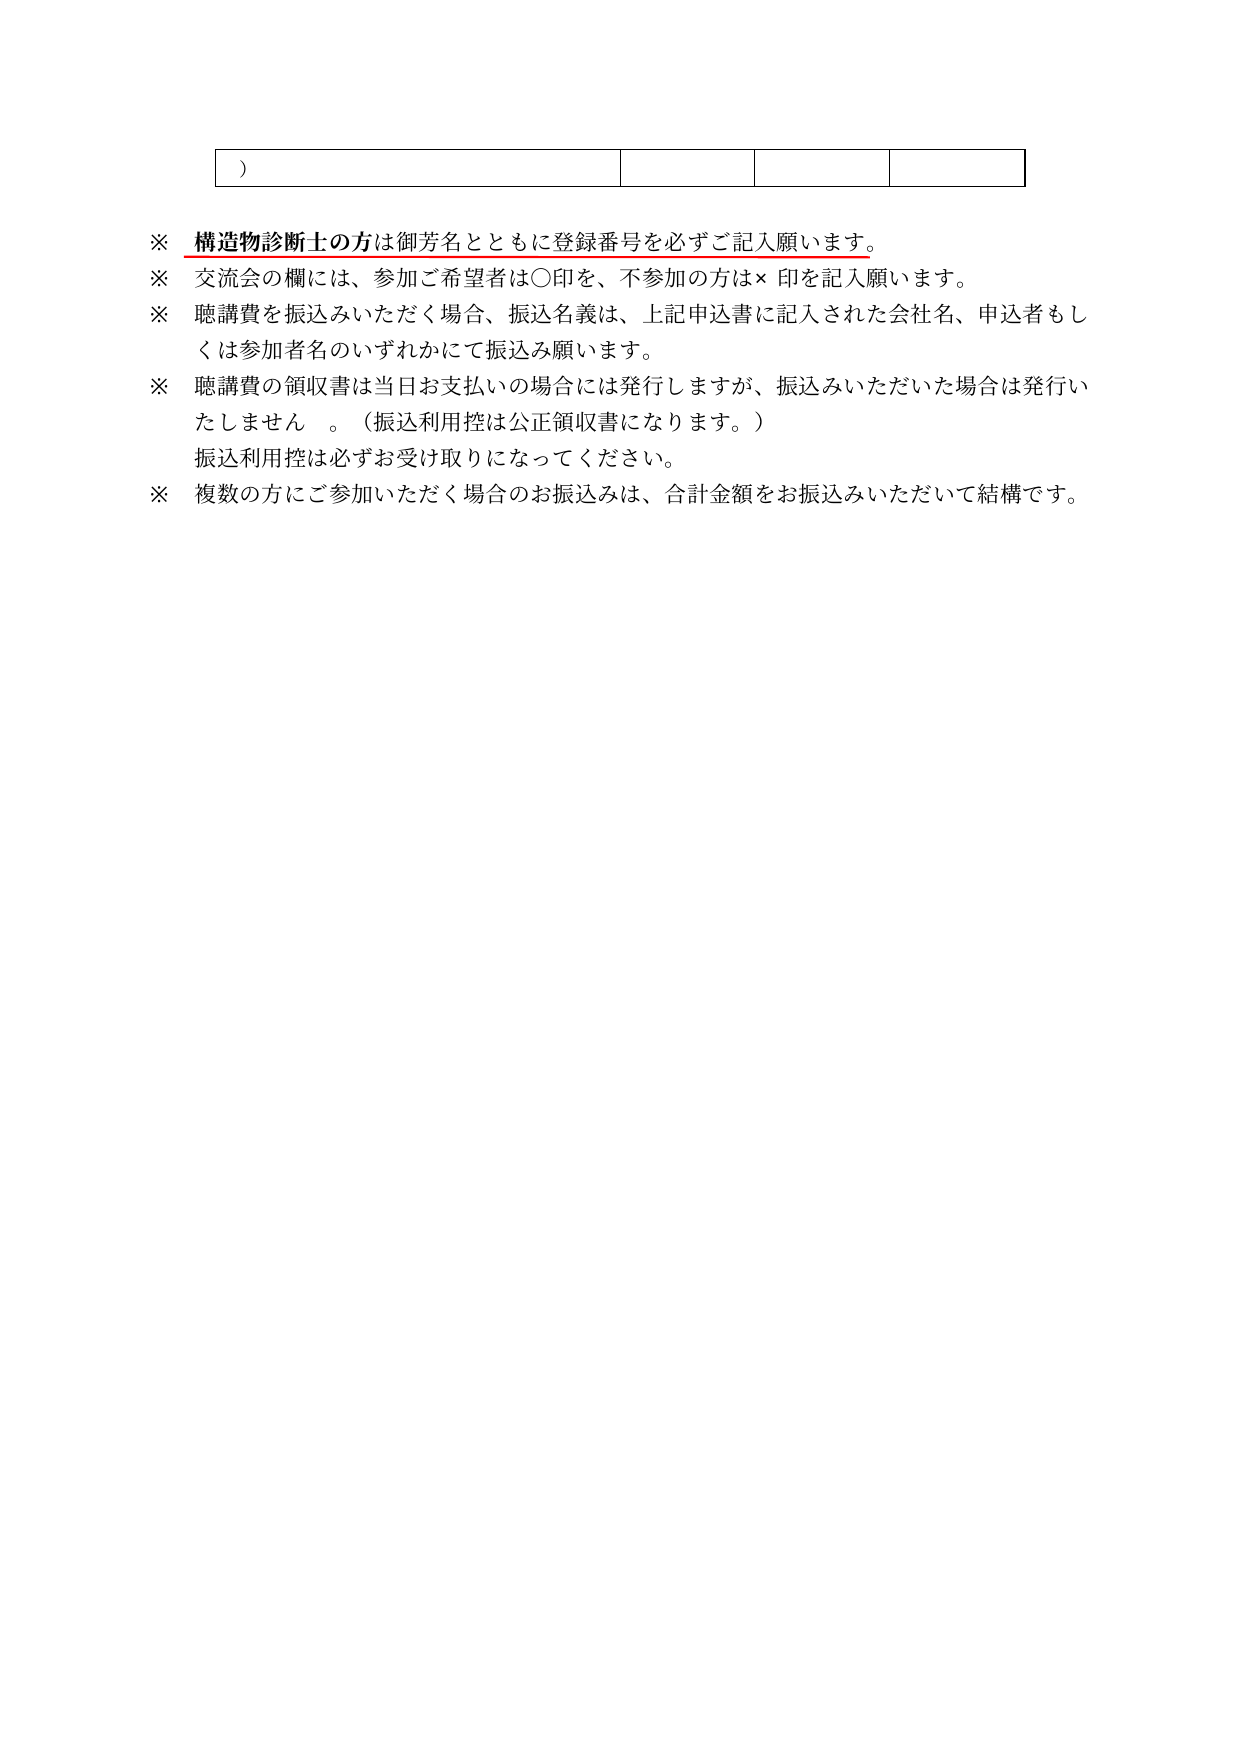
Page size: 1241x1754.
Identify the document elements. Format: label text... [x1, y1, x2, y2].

text ※ 複数の方にご参加いただく場合のお振込みは、合計金額をお振込みいただいて結構です。 [150, 475, 1090, 511]
table_cell [755, 150, 889, 186]
text ※ 構造物診断士の方は御芳名とともに登録番号を必ずご記入願います。 [150, 223, 1090, 259]
table_cell [621, 150, 754, 186]
text ※ 交流会の欄には、参加ご希望者は○印を、不参加の方は×印を記入願います。 [150, 259, 1090, 295]
table_cell [890, 150, 1024, 186]
table_cell （登録番号： ― ） [216, 150, 620, 186]
text 振込利用控は必ずお受け取りになってください。 [183, 439, 1090, 475]
text ※ 聴講費を振込みいただく場合、振込名義は、上記申込書に記入された会社名、申込者もしくは参加者名のいずれかにて振込み願います。 [150, 295, 1090, 367]
text ※ 聴講費の領収書は当日お支払いの場合には発行しますが、振込みいただいた場合は発行いたしません。（振込利用控は公正領収書になります。） [150, 367, 1090, 439]
